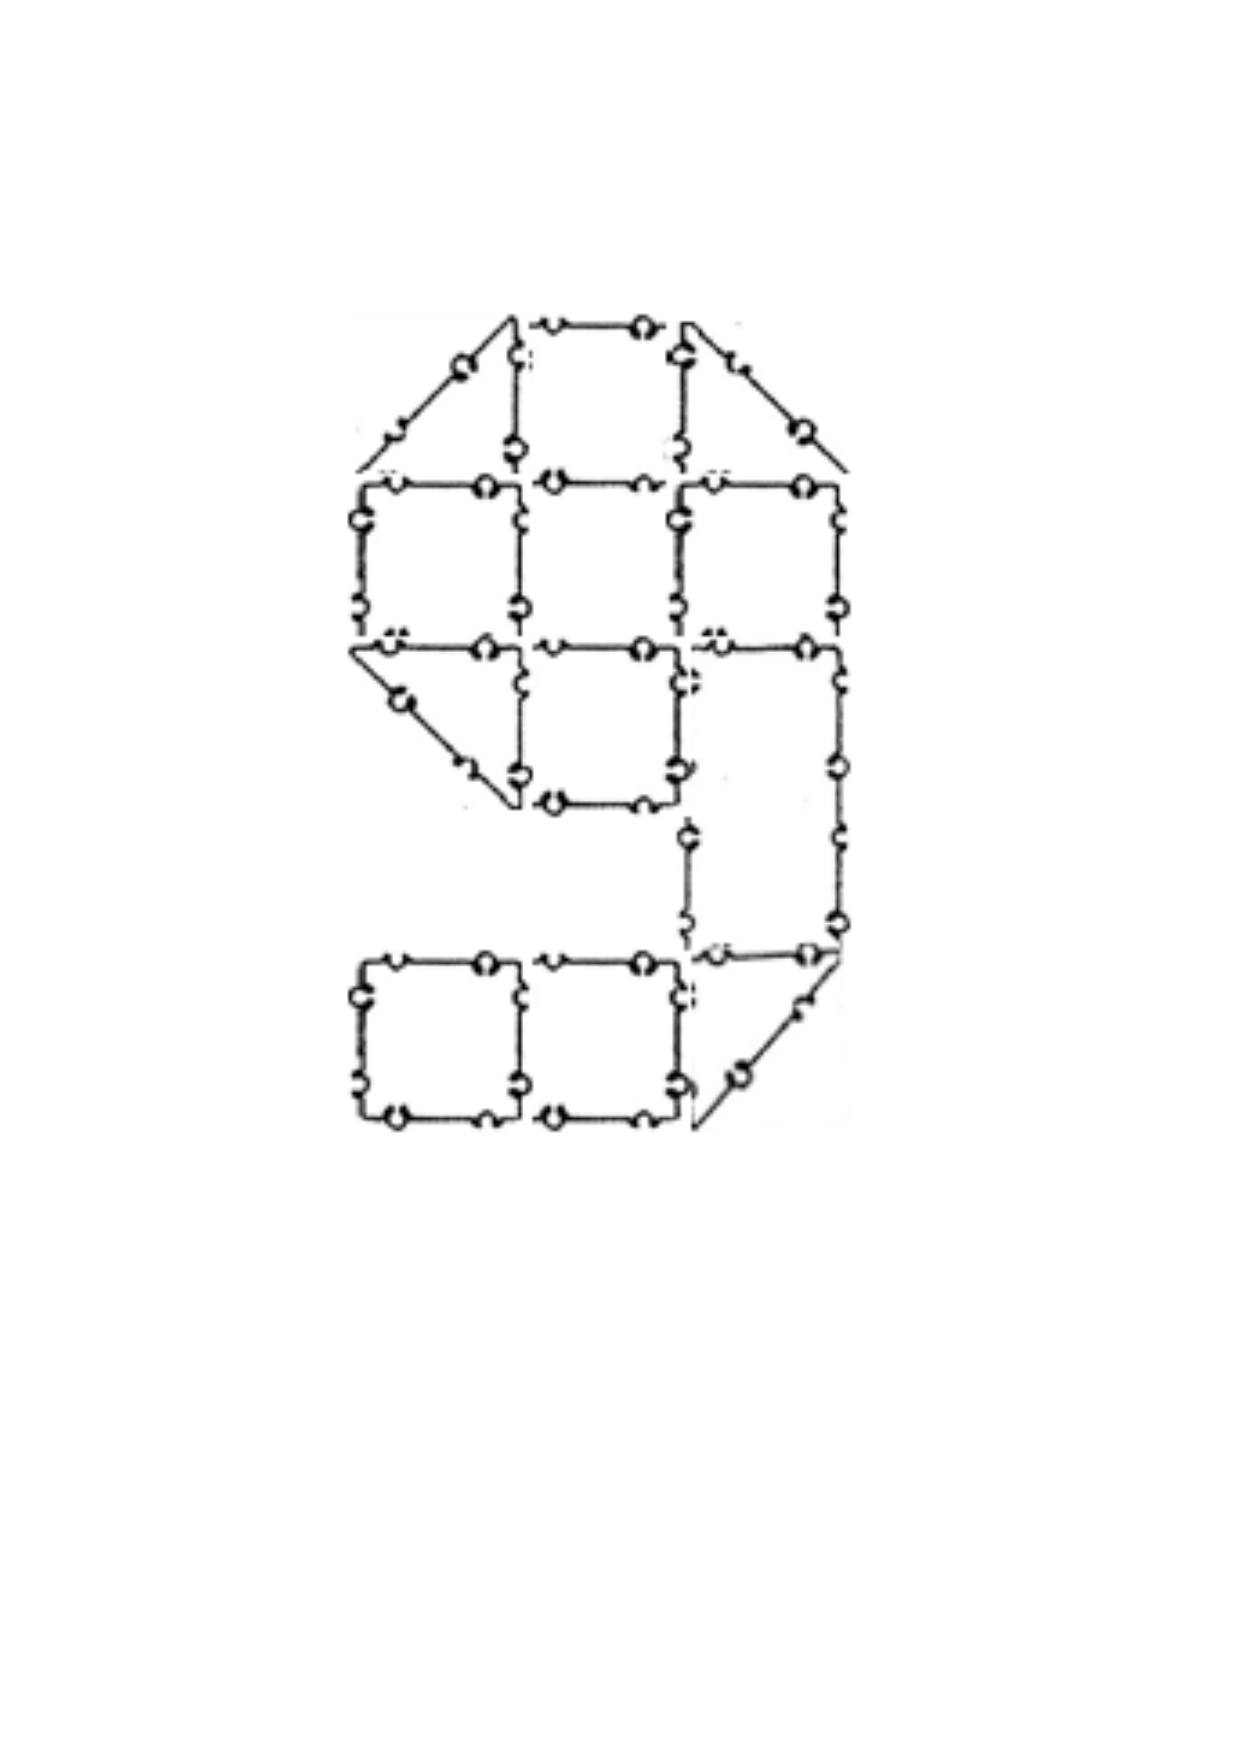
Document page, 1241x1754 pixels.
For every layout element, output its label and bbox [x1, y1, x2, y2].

picture [0, 237, 1241, 1223]
